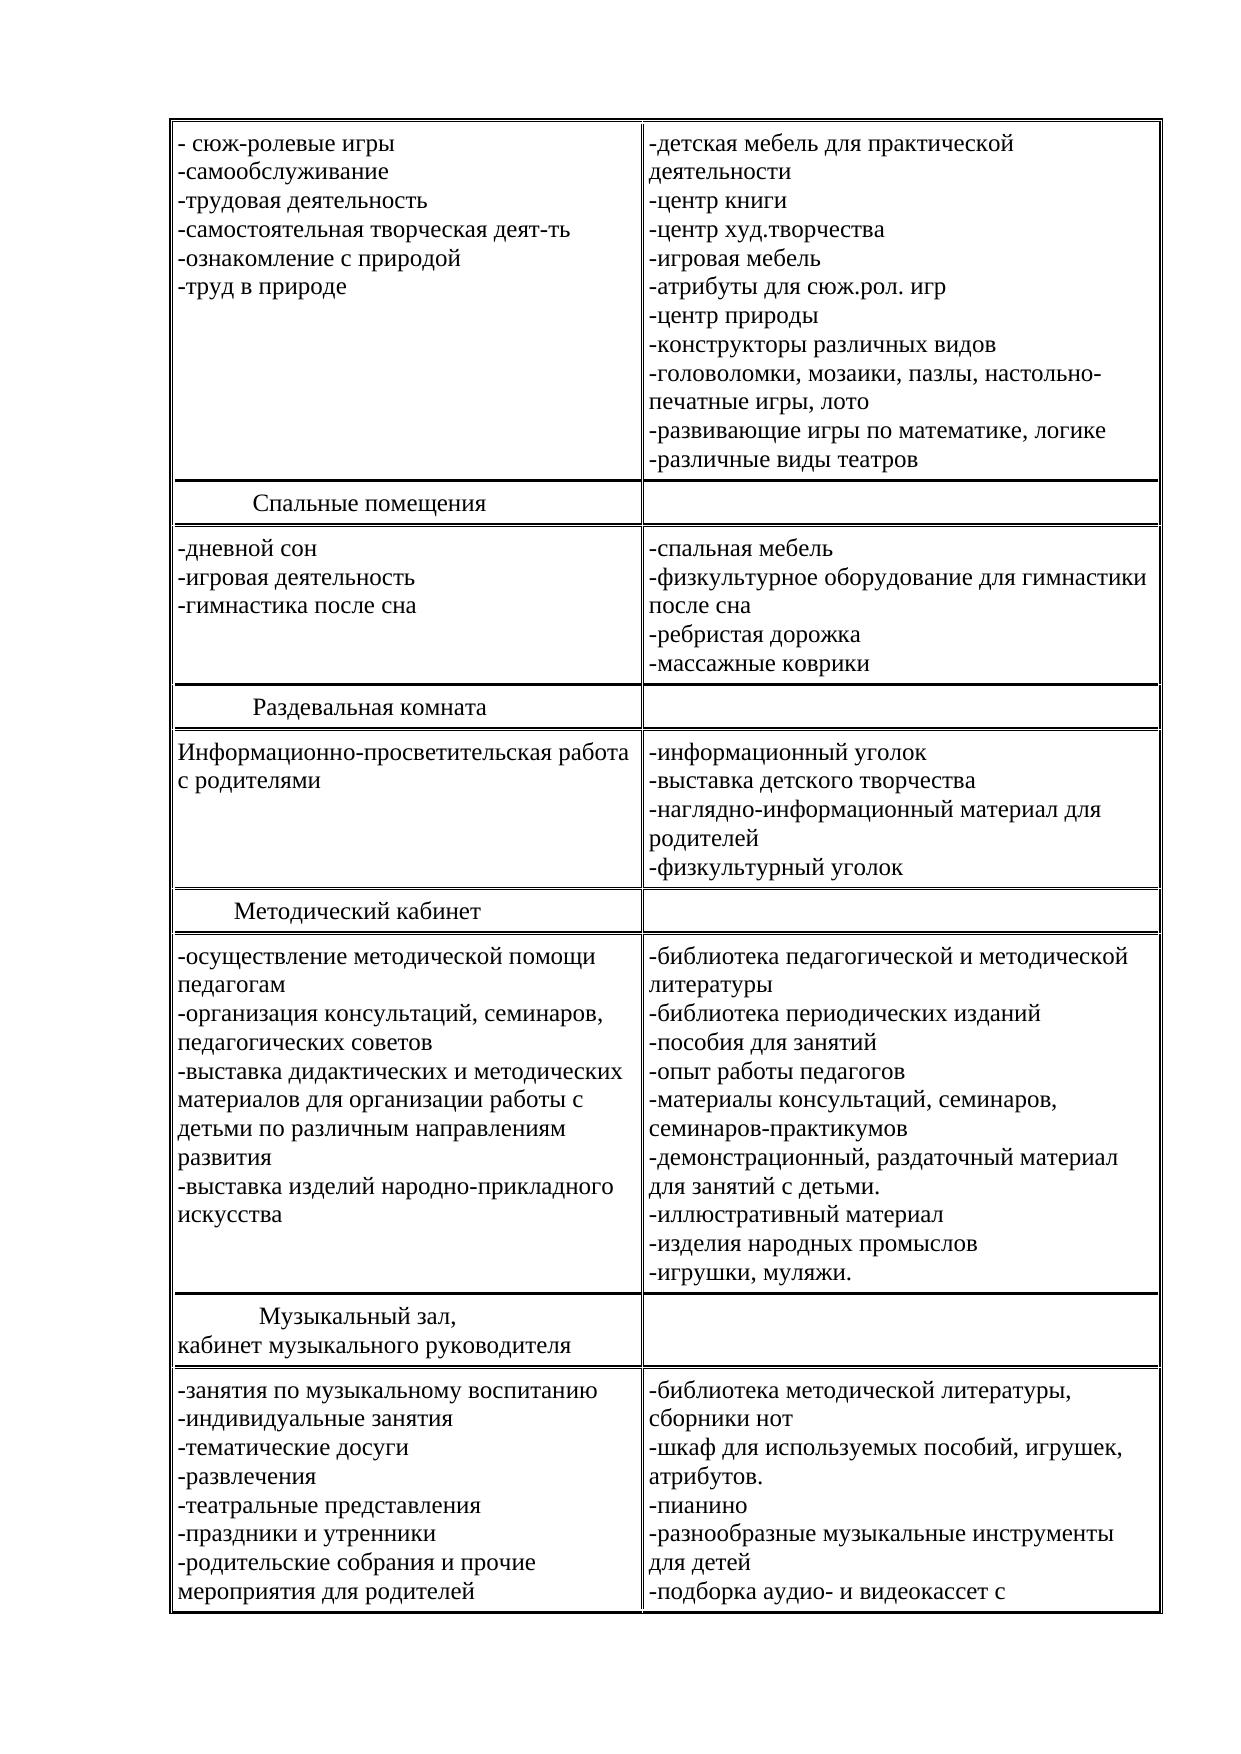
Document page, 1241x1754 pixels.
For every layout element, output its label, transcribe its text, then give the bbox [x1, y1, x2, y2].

table_cell -детская мебель для практической деятельности -центр книги -центр худ.творчества -игровая мебель -атрибуты для сюж.рол. игр -центр природы -конструкторы различных видов -головоломки, мозаики, пазлы, настольно-печатные игры, лото -развивающие игры по математике, логике -различные виды театров [643, 122, 1159, 479]
table_cell Музыкальный зал, кабинет музыкального руководителя [173, 1292, 641, 1365]
table_cell -дневной сон -игровая деятельность -гимнастика после сна [173, 523, 641, 683]
table_cell Спальные помещения [173, 479, 641, 523]
table_cell [644, 1292, 1159, 1365]
table_cell Информационно-просветительская работа с родителями [173, 727, 641, 887]
table_cell -спальная мебель -физкультурное оборудование для гимнастики после сна -ребристая дорожка -массажные коврики [644, 523, 1160, 683]
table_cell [173, 1365, 642, 1611]
table_cell [643, 887, 1161, 931]
table_cell [644, 683, 1161, 727]
table_cell [644, 479, 1159, 523]
table_cell Методический кабинет [171, 887, 642, 931]
table_cell -осуществление методической помощи педагогам -организация консультаций, семинаров, педагогических советов -выставка дидактических и методических материалов для организации работы с детьми по различным направлениям развития -выставка изделий народно-прикладного искусства [173, 931, 641, 1292]
table_cell -библиотека педагогической и методической литературы -библиотека периодических изданий -пособия для занятий -опыт работы педагогов -материалы консультаций, семинаров, семинаров-практикумов -демонстрационный, раздаточный материал для занятий с детьми. -иллюстративный материал -изделия народных промыслов -игрушки, муляжи. [644, 931, 1160, 1292]
table_cell - сюж-ролевые игры -самообслуживание -трудовая деятельность -самостоятельная творческая деят-ть -ознакомление с природой -труд в природе [173, 122, 642, 479]
table_cell Раздевальная комната [171, 683, 641, 727]
table_cell -информационный уголок -выставка детского творчества -наглядно-информационный материал для родителей -физкультурный уголок [644, 727, 1160, 887]
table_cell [643, 1365, 1160, 1611]
